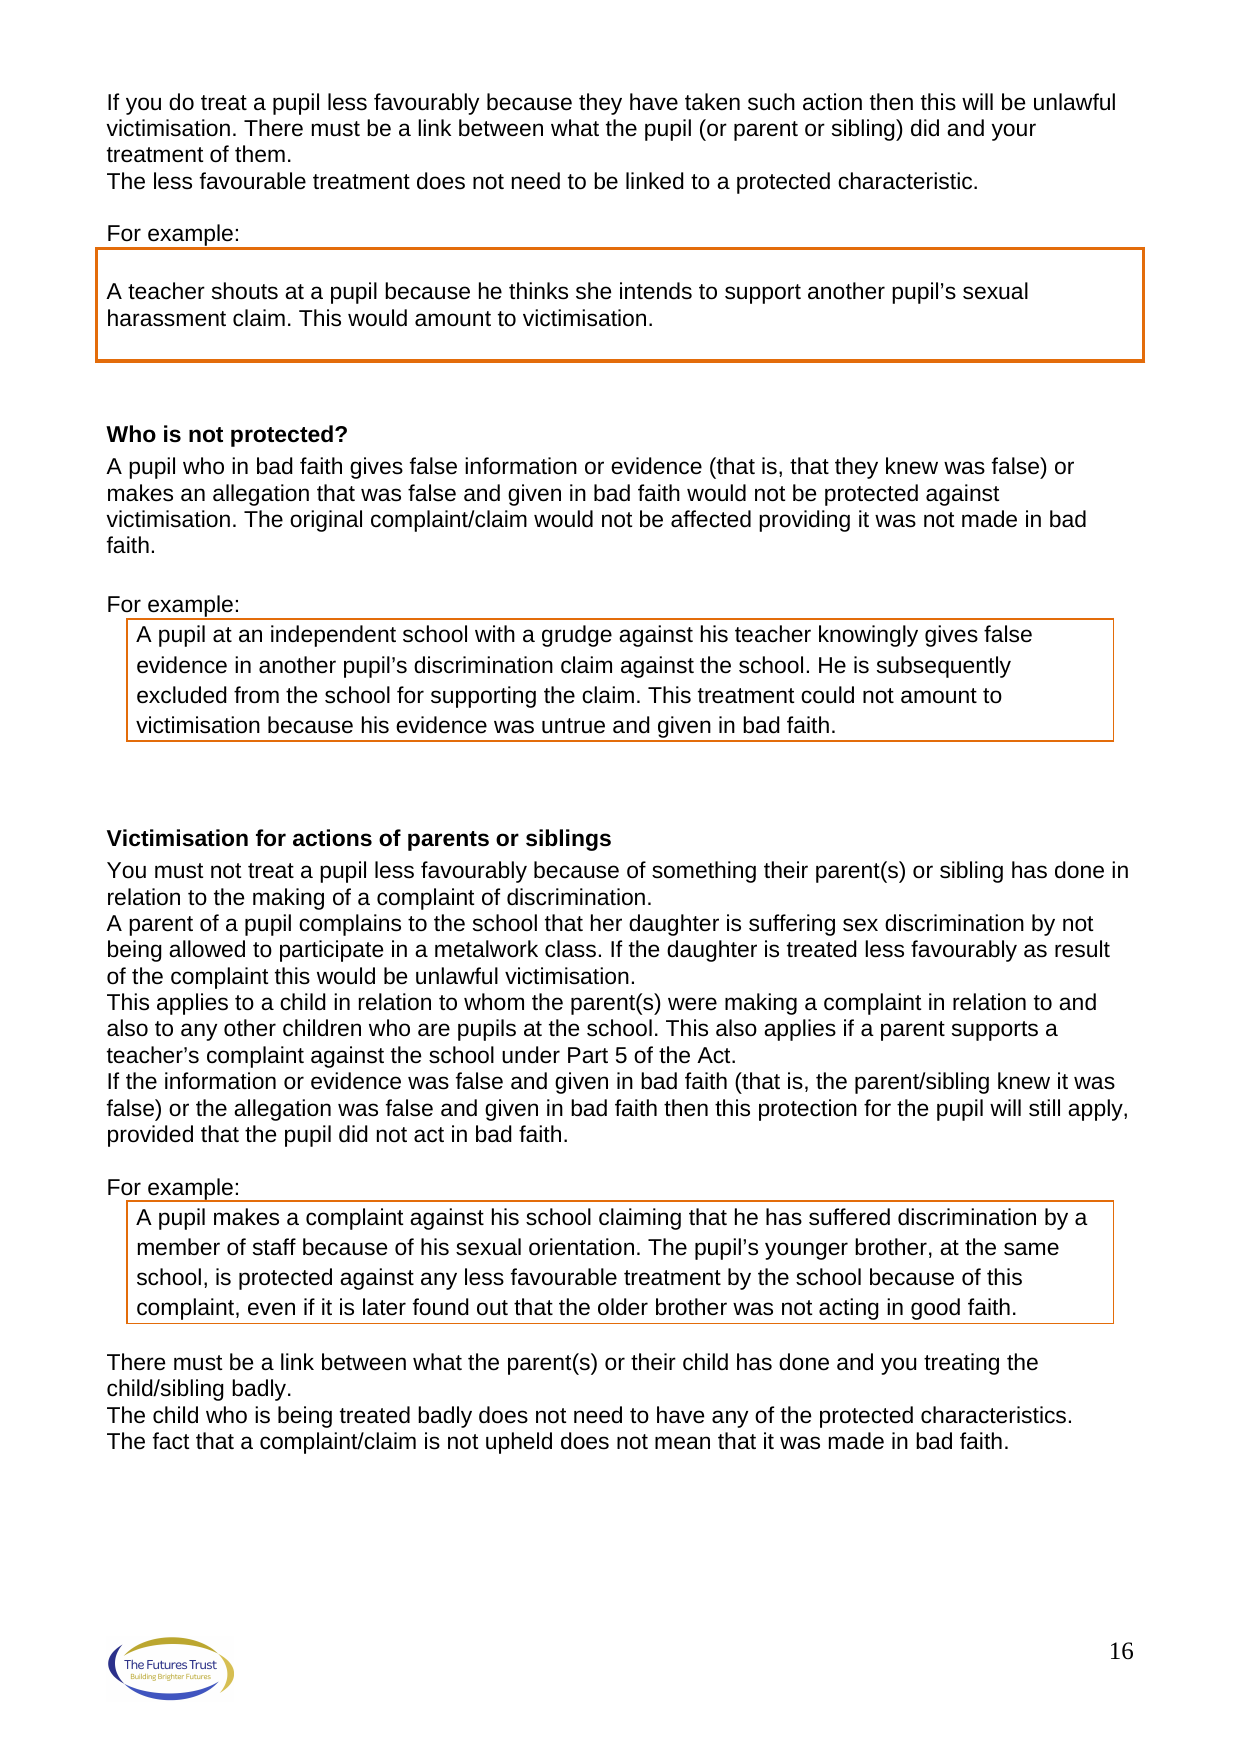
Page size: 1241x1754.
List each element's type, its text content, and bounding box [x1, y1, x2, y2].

text For example: [106, 1173, 1134, 1200]
text There must be a link between what the parent(s) or their child has done and you treating the child/sibling badly. [106, 1349, 1134, 1402]
picture [106, 1636, 235, 1702]
text If you do treat a pupil less favourably because they have taken such action then this will be unlawful victimisation. There must be a link between what the pupil (or parent or sibling) did and your treatment of them. [106, 89, 1134, 168]
text A parent of a pupil complains to the school that her daughter is suffering sex discrimination by not being allowed to participate in a metalwork class. If the daughter is treated less favourably as result of the complaint this would be unlawful victimisation. [106, 910, 1134, 989]
subtitle Who is not protected? [106, 421, 1134, 447]
text The child who is being treated badly does not need to have any of the protected characteristics. [106, 1402, 1134, 1428]
text For example: [106, 220, 1134, 247]
subtitle Victimisation for actions of parents or siblings [106, 825, 1134, 851]
text This applies to a child in relation to whom the parent(s) were making a complaint in relation to and also to any other children who are pupils at the school. This also applies if a parent supports a teacher’s complaint against the school under Part 5 of the Act. [106, 989, 1134, 1068]
text A pupil who in bad faith gives false information or evidence (that is, that they knew was false) or makes an allegation that was false and given in bad faith would not be protected against victimisation. The original complaint/claim would not be affected providing it was not made in bad faith. [106, 453, 1134, 558]
text For example: [106, 591, 1134, 618]
text A teacher shouts at a pupil because he thinks she intends to support another pupil’s sexual harassment claim. This would amount to victimisation. [106, 278, 1134, 331]
text The less favourable treatment does not need to be linked to a protected characteristic. [106, 168, 1134, 194]
text You must not treat a pupil less favourably because of something their parent(s) or sibling has done in relation to the making of a complaint of discrimination. [106, 857, 1134, 910]
text The fact that a complaint/claim is not upheld does not mean that it was made in bad faith. [106, 1428, 1134, 1454]
text A pupil makes a complaint against his school claiming that he has suffered discrimination by a member of staff because of his sexual orientation. The pupil’s younger brother, at the same school, is protected against any less favourable treatment by the school because of this complaint, even if it is later found out that the older brother was not acting in good faith. [128, 1202, 1113, 1323]
text If the information or evidence was false and given in bad faith (that is, the parent/sibling knew it was false) or the allegation was false and given in bad faith then this protection for the pupil will still apply, provided that the pupil did not act in bad faith. [106, 1068, 1134, 1147]
text A pupil at an independent school with a grudge against his teacher knowingly gives false evidence in another pupil’s discrimination claim against the school. He is subsequently excluded from the school for supporting the claim. This treatment could not amount to victimisation because his evidence was untrue and given in bad faith. [128, 620, 1113, 740]
